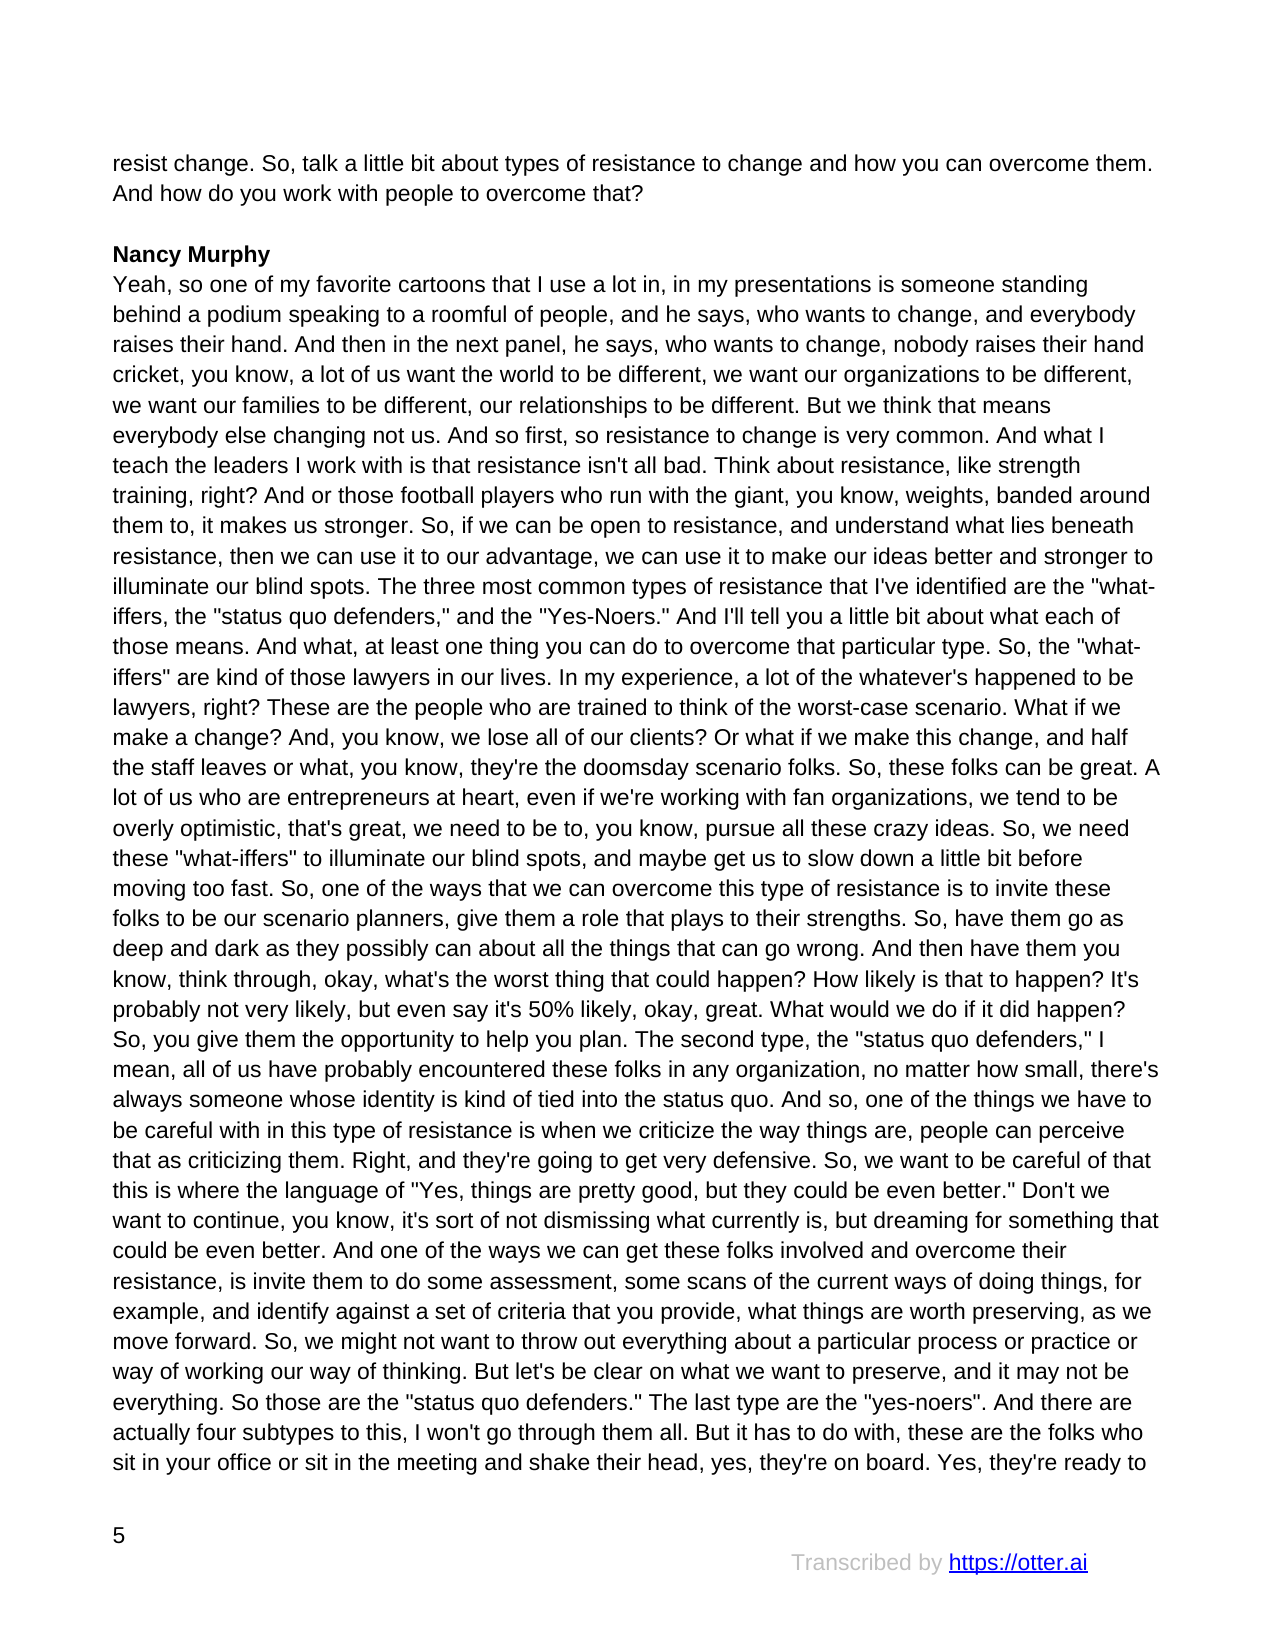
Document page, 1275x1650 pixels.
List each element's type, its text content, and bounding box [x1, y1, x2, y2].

text Nancy Murphy [112, 241, 1162, 267]
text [112, 150, 1162, 207]
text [112, 271, 1162, 1475]
